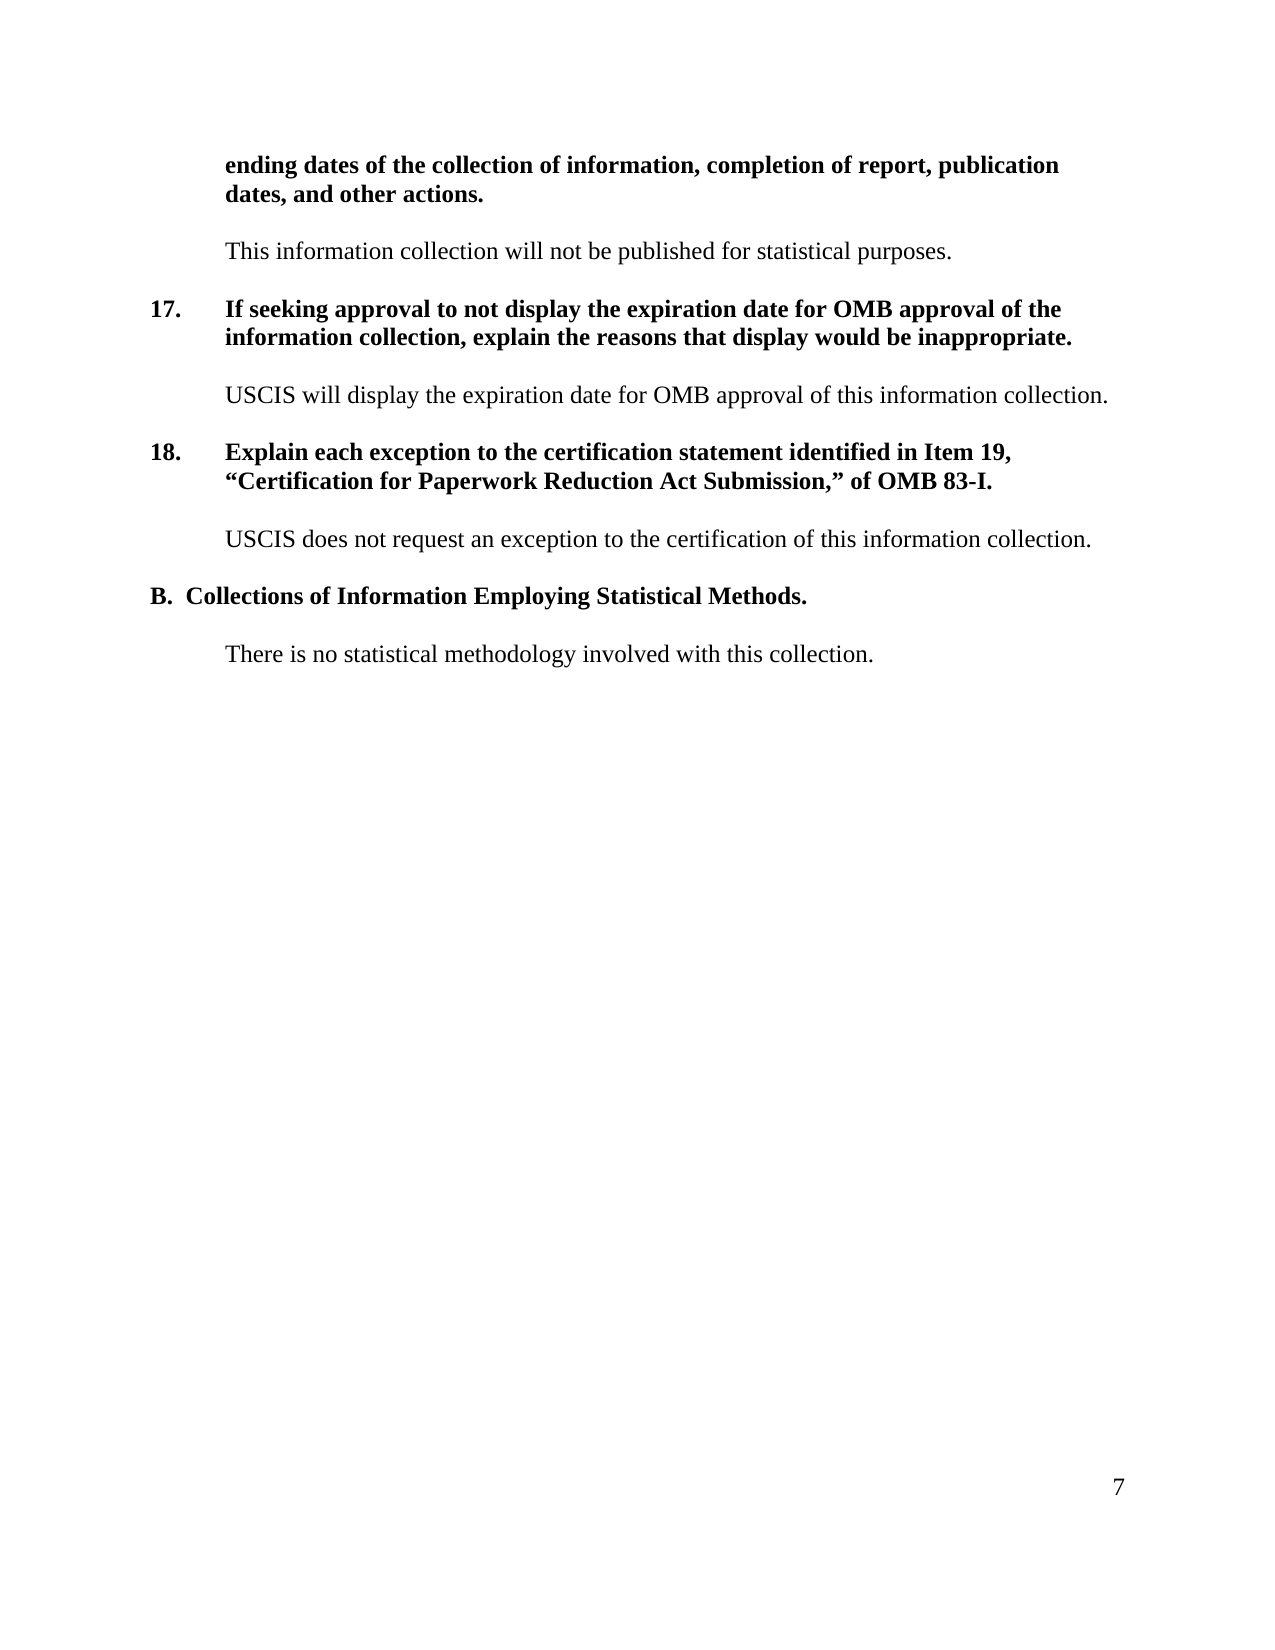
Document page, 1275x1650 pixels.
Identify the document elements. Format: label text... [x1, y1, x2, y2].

list Explain each exception to the certification statement identified in Item 19, “Certification for Paperwork Reduction Act Submission,” of OMB 83-I. [150, 437, 1125, 495]
text B. Collections of Information Employing Statistical Methods. [150, 581, 1125, 610]
text There is no statistical methodology involved with this collection. [225, 639, 1125, 667]
text USCIS does not request an exception to the certification of this information collection. [225, 524, 1125, 552]
text USCIS will display the expiration date for OMB approval of this information collection. [225, 380, 1125, 409]
text This information collection will not be published for statistical purposes. [225, 236, 1125, 265]
text 17. If seeking approval to not display the expiration date for OMB approval of the information collection, explain the reasons that display would be inappropriate. [150, 294, 1125, 351]
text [150, 150, 1125, 207]
